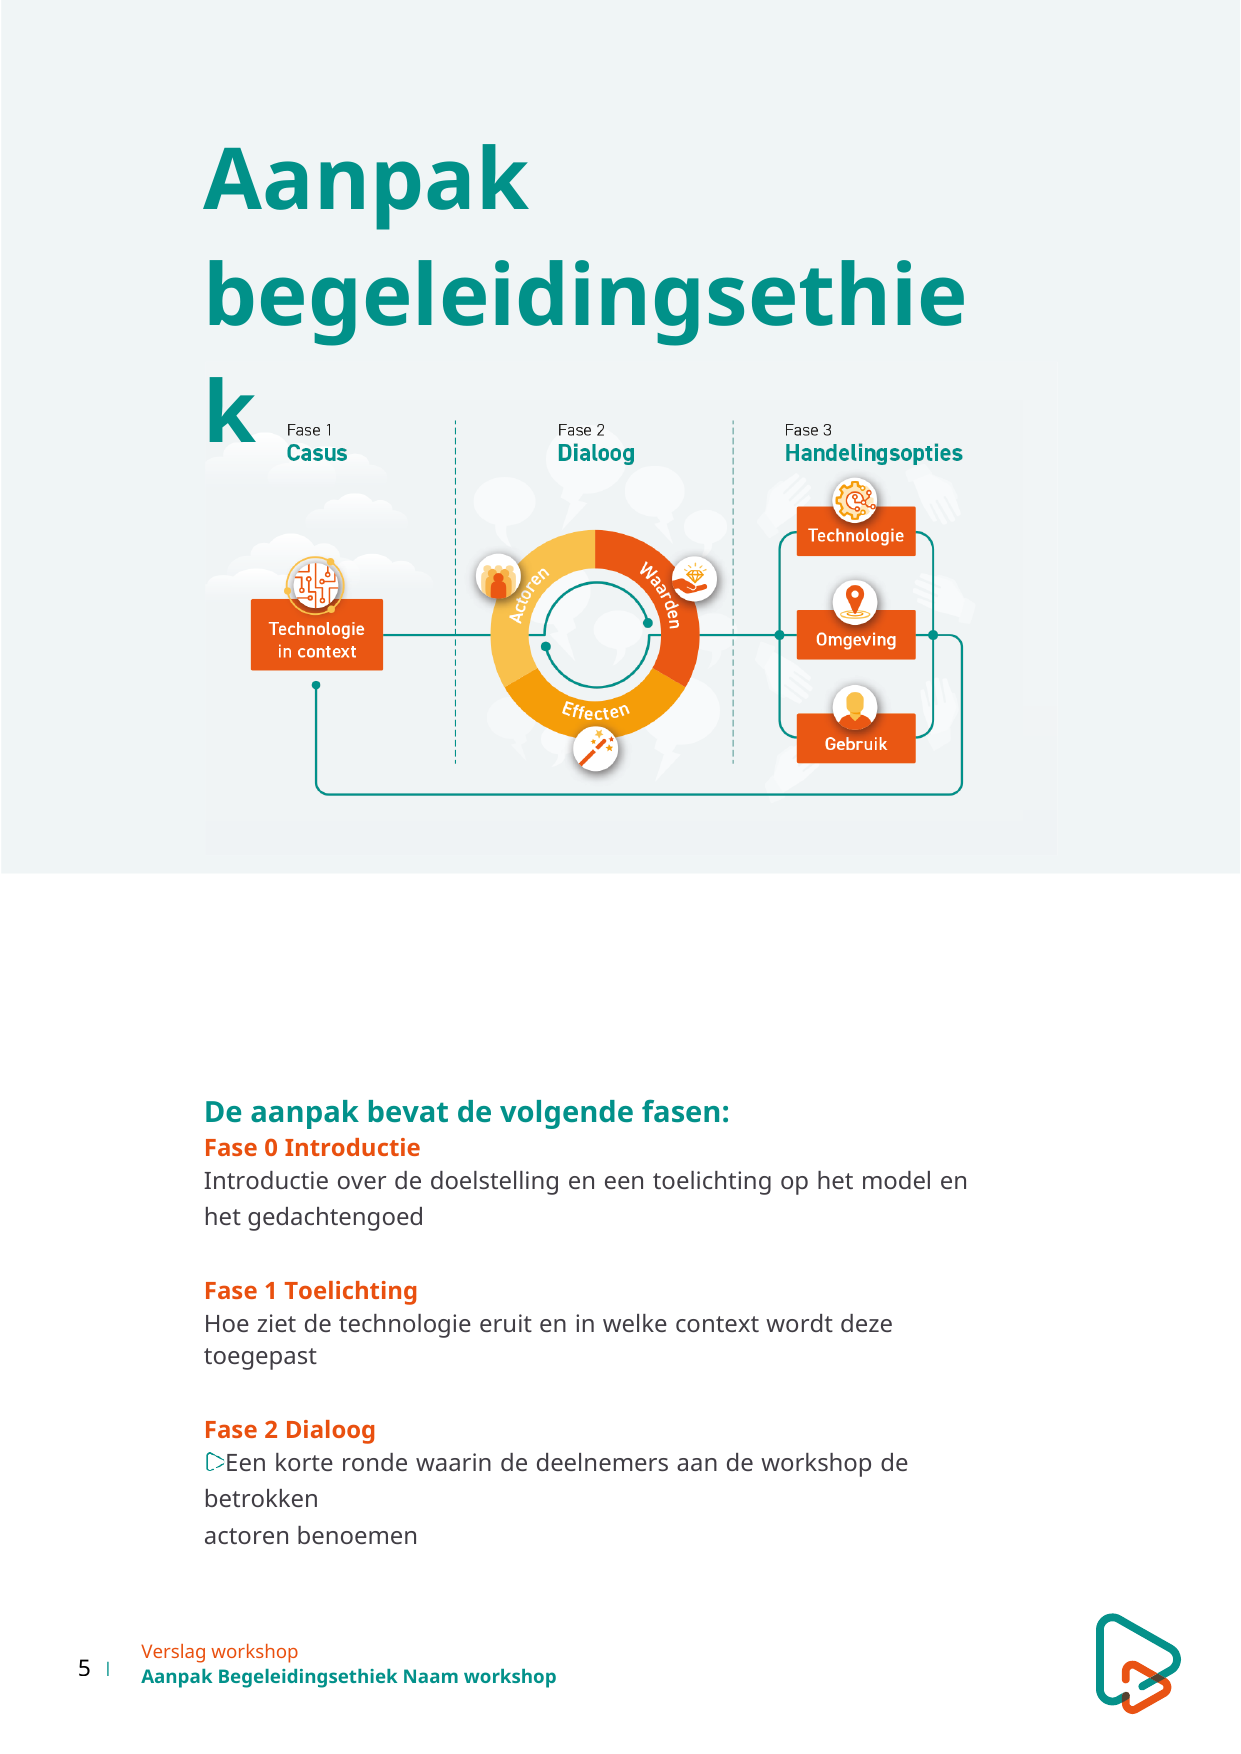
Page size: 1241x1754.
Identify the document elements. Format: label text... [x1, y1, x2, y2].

text Aanpak [204, 118, 974, 234]
text Een korte ronde waarin de deelnemers aan de workshop de betrokken [204, 1445, 974, 1515]
subtitle Fase 0 Introductie [204, 1131, 974, 1163]
text De aanpak bevat de volgende fasen: [204, 1091, 974, 1131]
text actoren benoemen [204, 1519, 974, 1552]
text Introductie over de doelstelling en een toelichting op het model en het gedachtengoed [204, 1163, 974, 1233]
picture [206, 1452, 225, 1471]
subtitle Fase 2 Dialoog [204, 1413, 974, 1445]
subtitle Fase 1 Toelichting [204, 1274, 974, 1306]
picture [1, 0, 1241, 874]
text begeleidingsethiek [204, 234, 974, 467]
text Hoe ziet de technologie eruit en in welke context wordt deze toegepast [204, 1306, 974, 1372]
